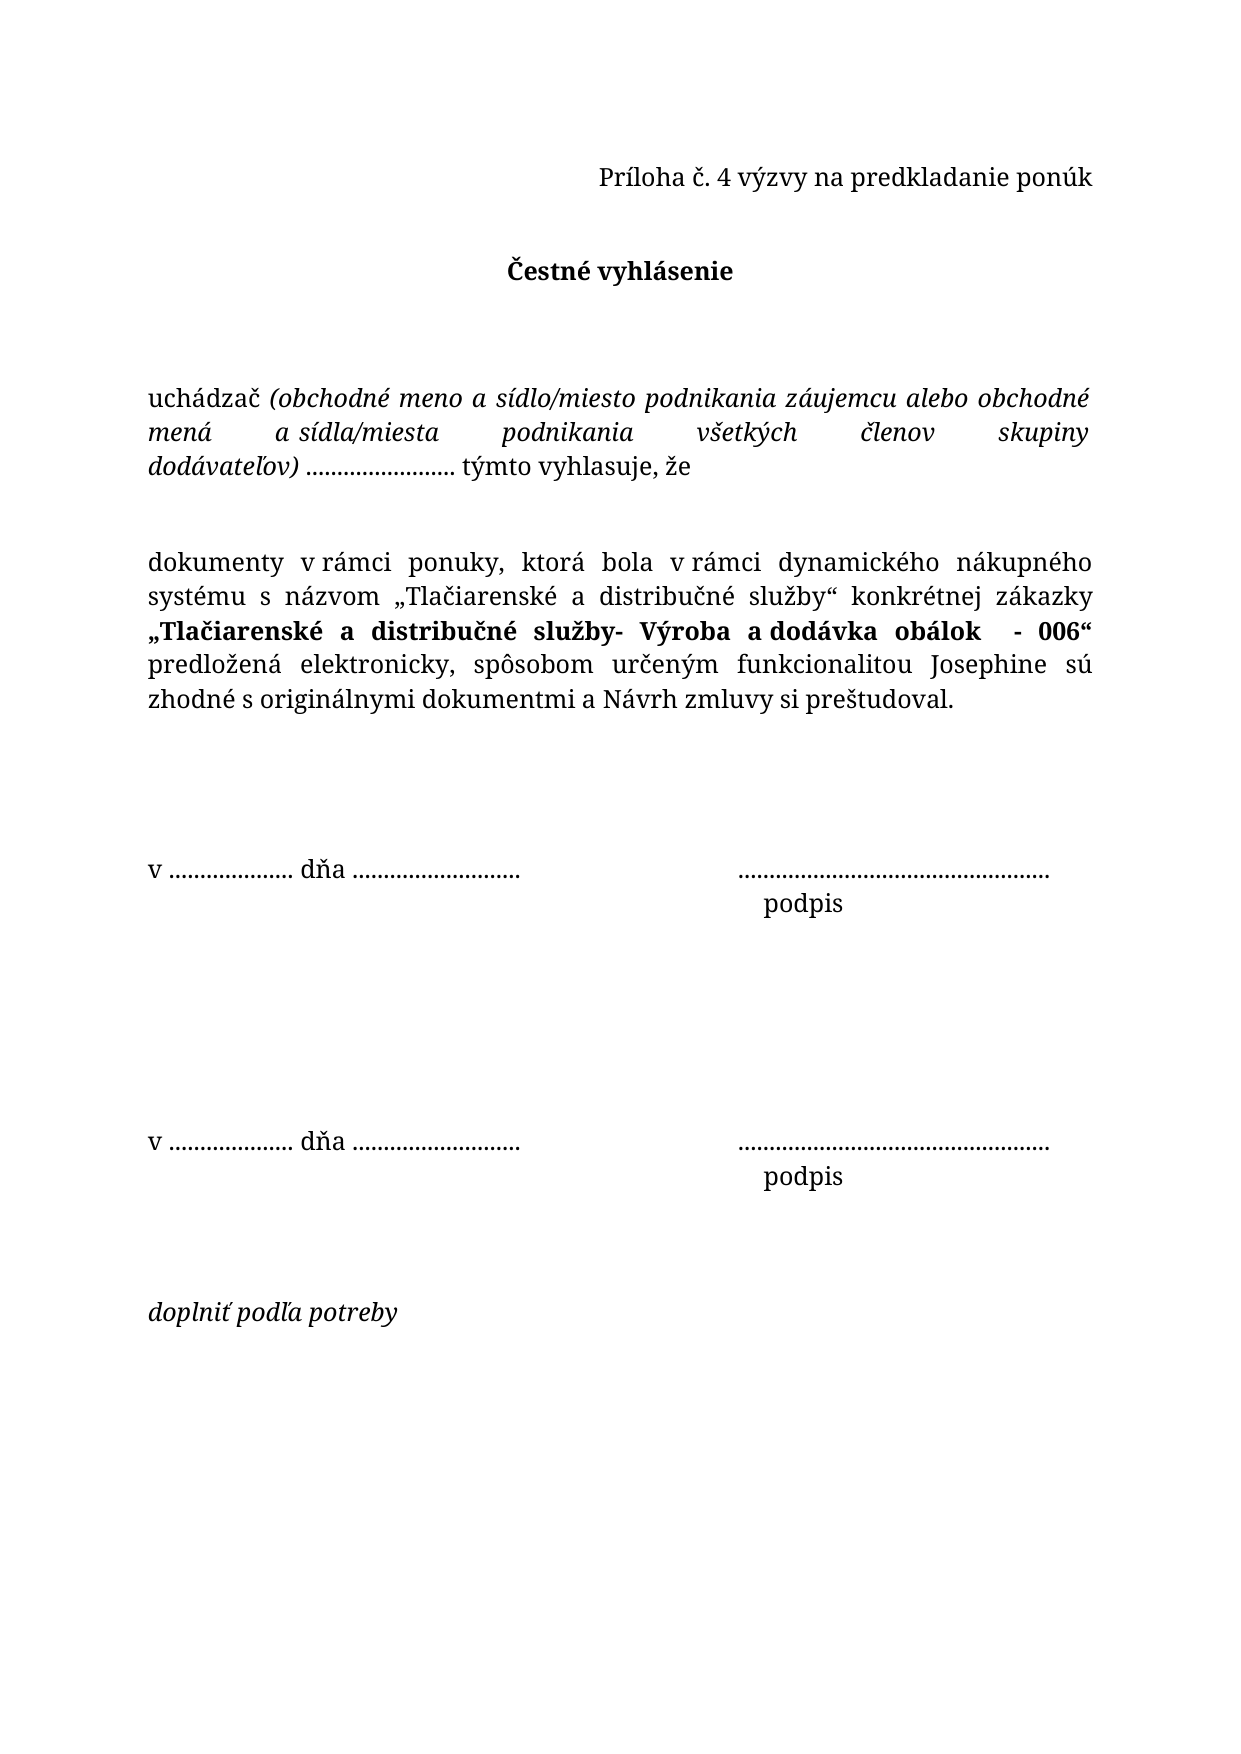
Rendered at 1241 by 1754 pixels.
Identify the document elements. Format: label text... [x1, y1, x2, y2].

text Čestné vyhlásenie [148, 253, 1093, 287]
text Príloha č. 4 výzvy na predkladanie ponúk [148, 160, 1093, 194]
text podpis [148, 1158, 1093, 1192]
text dokumenty v rámci ponuky, ktorá bola v rámci dynamického nákupného systému s názvom „Tlačiarenské a distribučné služby“ konkrétnej zákazky „Tlačiarenské a distribučné služby- Výroba a dodávka obálok - 006“ predložená elektronicky, spôsobom určeným funkcionalitou Josephine sú zhodné s originálnymi dokumentmi a Návrh zmluvy si preštudoval. [148, 545, 1093, 715]
text podpis [148, 886, 1093, 920]
text v .................... dňa ........................... .................................................. [148, 1124, 1093, 1158]
text uchádzač (obchodné meno a sídlo/miesto podnikania záujemcu alebo obchodné mená a sídla/miesta podnikania všetkých členov skupiny dodávateľov) ........................ týmto vyhlasuje, že [148, 380, 1093, 483]
text v .................... dňa ........................... .................................................. [148, 852, 1093, 886]
text doplniť podľa potreby [148, 1294, 1093, 1328]
